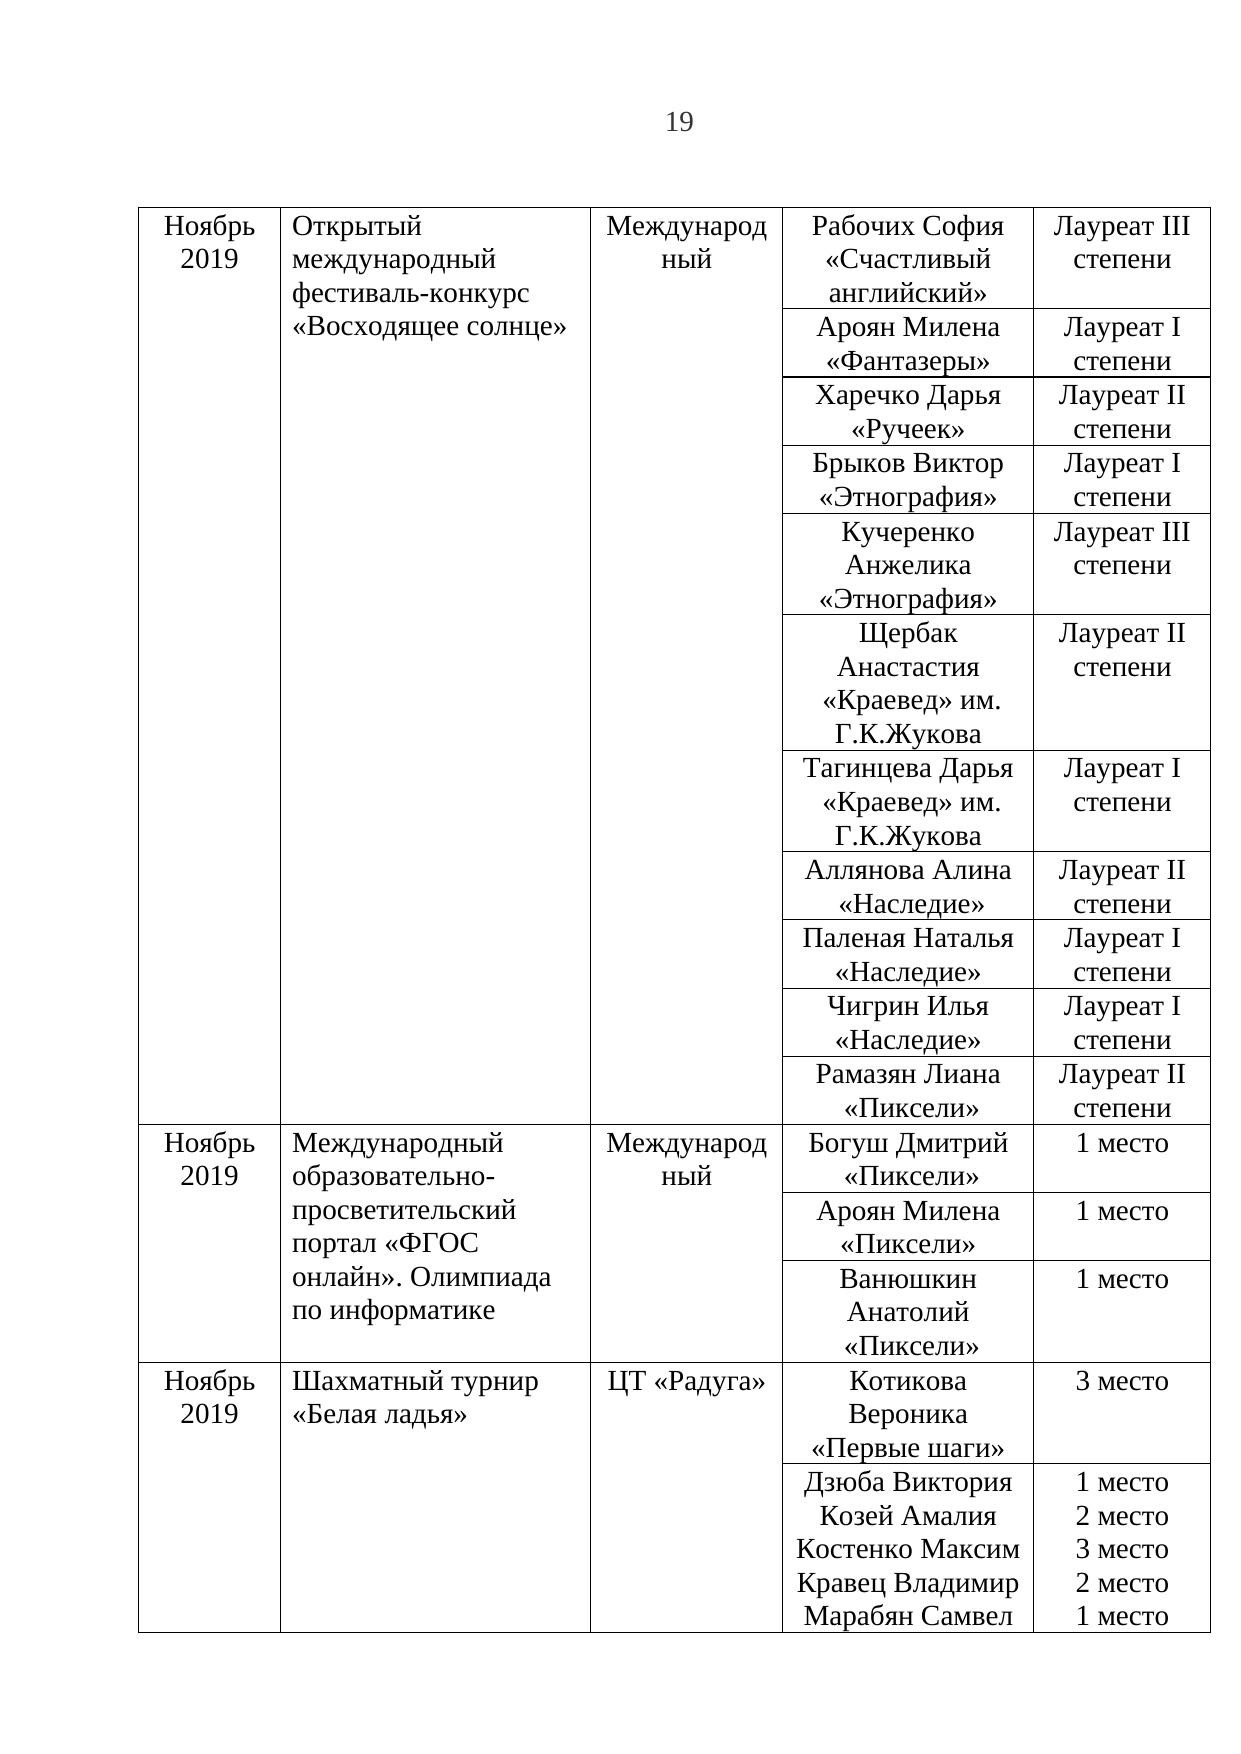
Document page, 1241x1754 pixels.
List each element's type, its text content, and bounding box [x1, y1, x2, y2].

table_cell Ноябрь 2019 [139, 208, 280, 614]
table_cell Ароян Милена «Пиксели» [783, 1193, 1033, 1260]
table_cell Ноябрь 2019 [139, 1363, 280, 1632]
table_cell [591, 445, 782, 1124]
table_cell Международный [591, 208, 782, 444]
table_cell 3 место [1034, 1363, 1210, 1463]
table_cell [139, 614, 280, 1124]
table_cell Кучеренко Анжелика «Этнография» [783, 514, 1033, 614]
table_cell Харечко Дарья «Ручеек» [783, 378, 1033, 444]
table_cell Тагинцева Дарья «Краевед» им. Г.К.Жукова [783, 751, 1033, 851]
table_cell Аллянова Алина «Наследие» [783, 852, 1033, 919]
table_cell Лауреат I степени [1034, 446, 1210, 513]
table_cell Ноябрь 2019 [139, 1125, 280, 1362]
table_cell 1 место [1034, 1261, 1210, 1362]
table_cell Паленая Наталья «Наследие» [783, 920, 1033, 987]
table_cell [783, 1464, 1033, 1632]
table_cell ЦТ «Радуга» [591, 1363, 782, 1632]
table_cell Брыков Виктор «Этнография» [783, 446, 1033, 513]
table_cell Лауреат III степени [1034, 514, 1210, 614]
table_cell Ванюшкин Анатолий «Пиксели» [783, 1261, 1033, 1362]
table_cell Международный [591, 1125, 782, 1362]
table_cell Лауреат II степени [1034, 1057, 1210, 1124]
table_cell Котикова Вероника «Первые шаги» [783, 1363, 1033, 1463]
table_cell [281, 614, 590, 1124]
table_cell Лауреат I степени [1034, 309, 1210, 376]
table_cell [1034, 1464, 1210, 1632]
table_cell Открытый международный фестиваль-конкурс «Восходящее солнце» [281, 208, 590, 614]
table_cell Лауреат I степени [1034, 989, 1210, 1056]
table_cell Чигрин Илья «Наследие» [783, 989, 1033, 1056]
table_cell 1 место [1034, 1193, 1210, 1260]
table_cell Рамазян Лиана «Пиксели» [783, 1057, 1033, 1124]
table_cell Шахматный турнир «Белая ладья» [281, 1363, 590, 1632]
table_cell Лауреат II степени [1034, 615, 1210, 749]
table_cell Лауреат III степени [1034, 208, 1210, 308]
table_cell Лауреат I степени [1034, 920, 1210, 987]
table_cell Лауреат II степени [1034, 852, 1210, 919]
table_cell Ароян Милена «Фантазеры» [783, 309, 1033, 376]
table_cell Международный образовательно-просветительский портал «ФГОС онлайн». Олимпиада по информатике [281, 1125, 590, 1362]
table_cell Лауреат II степени [1034, 378, 1210, 444]
table_cell 1 место [1034, 1125, 1210, 1192]
table_cell Щербак Анастастия «Краевед» им. Г.К.Жукова [783, 615, 1033, 749]
table_cell Лауреат I степени [1034, 751, 1210, 851]
table_cell Рабочих София «Счастливый английский» [783, 208, 1033, 308]
table_cell Богуш Дмитрий «Пиксели» [783, 1125, 1033, 1192]
